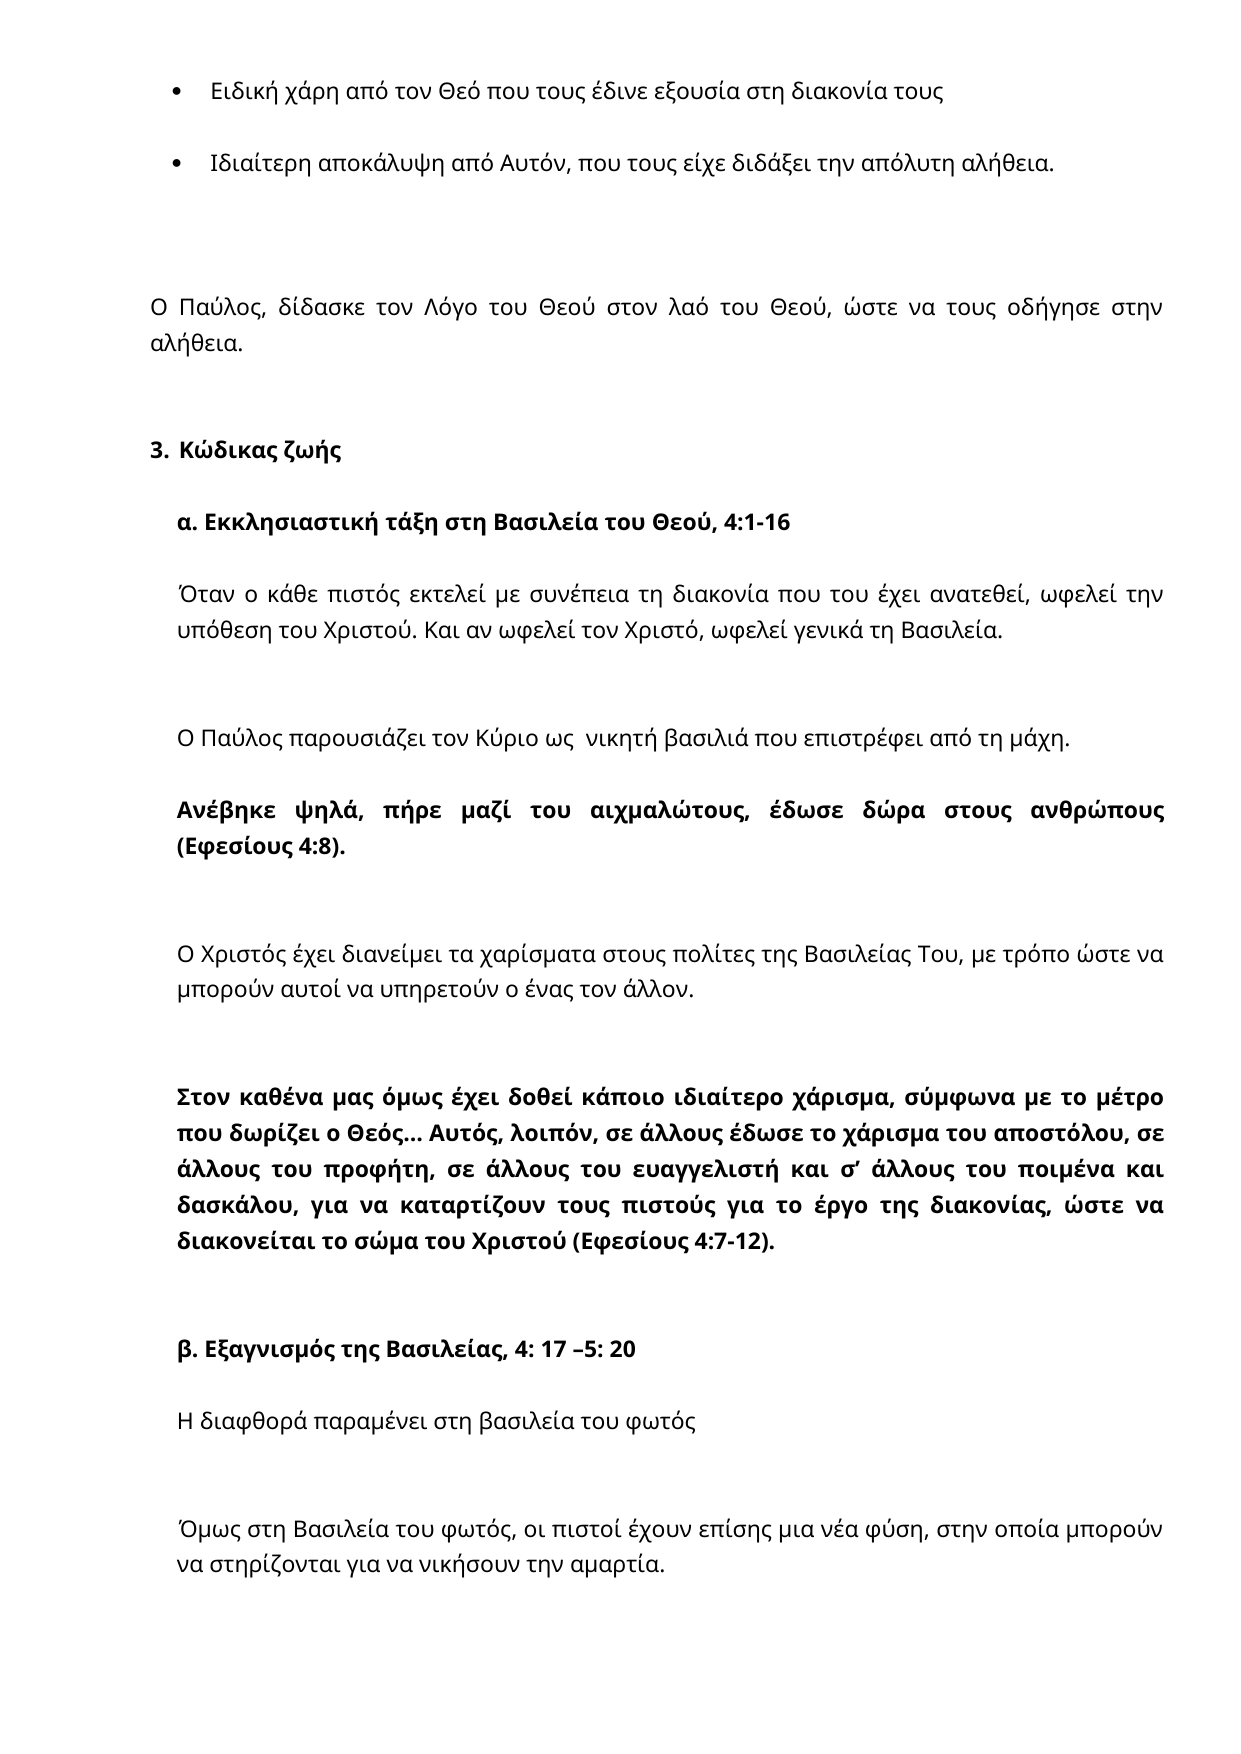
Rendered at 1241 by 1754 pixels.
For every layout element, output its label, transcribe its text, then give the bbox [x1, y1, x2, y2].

text Ο Παύλος, δίδασκε τον Λόγο του Θεού στον λαό του Θεού, ώστε να τους οδήγησε στην αλήθεια. [150, 291, 1165, 358]
text Ανέβηκε ψηλά, πήρε μαζί του αιχμαλώτους, έδωσε δώρα στους ανθρώπους (Εφεσίους 4:8). [177, 794, 1165, 861]
text β. Εξαγνισμός της Βασιλείας, 4: 17 –5: 20 [177, 1333, 1165, 1364]
list Ειδική χάρη από τον Θεό που τους έδινε εξουσία στη διακονία τους [173, 75, 1165, 106]
text α. Εκκλησιαστική τάξη στη Βασιλεία του Θεού, 4:1-16 [177, 506, 1165, 537]
text Ο Χριστός έχει διανείμει τα χαρίσματα στους πολίτες της Βασιλείας Του, με τρόπο ώστε να μπορούν αυτοί να υπηρετούν ο ένας τον άλλον. [177, 937, 1165, 1005]
list Κώδικας ζωής [150, 434, 1165, 466]
list Ιδιαίτερη αποκάλυψη από Αυτόν, που τους είχε διδάξει την απόλυτη αλήθεια. [173, 147, 1165, 178]
text Στον καθένα μας όμως έχει δοθεί κάποιο ιδιαίτερο χάρισμα, σύμφωνα με το μέτρο που δωρίζει ο Θεός… Αυτός, λοιπόν, σε άλλους έδωσε το χάρισμα του αποστόλου, σε άλλους του προφήτη, σε άλλους του ευαγγελιστή και σ’ άλλους του ποιμένα και δασκάλου, για να καταρτίζουν τους πιστούς για το έργο της διακονίας, ώστε να διακονείται το σώμα του Χριστού (Εφεσίους 4:7-12). [177, 1081, 1165, 1256]
text Η διαφθορά παραμένει στη βασιλεία του φωτός [177, 1405, 1165, 1436]
text Όταν ο κάθε πιστός εκτελεί με συνέπεια τη διακονία που του έχει ανατεθεί, ωφελεί την υπόθεση του Χριστού. Και αν ωφελεί τον Χριστό, ωφελεί γενικά τη Βασιλεία. [177, 578, 1165, 645]
text Όμως στη Βασιλεία του φωτός, οι πιστοί έχουν επίσης μια νέα φύση, στην οποία μπορούν να στηρίζονται για να νικήσουν την αμαρτία. [177, 1512, 1165, 1580]
text Ο Παύλος παρουσιάζει τον Κύριο ως νικητή βασιλιά που επιστρέφει από τη μάχη. [177, 722, 1165, 753]
